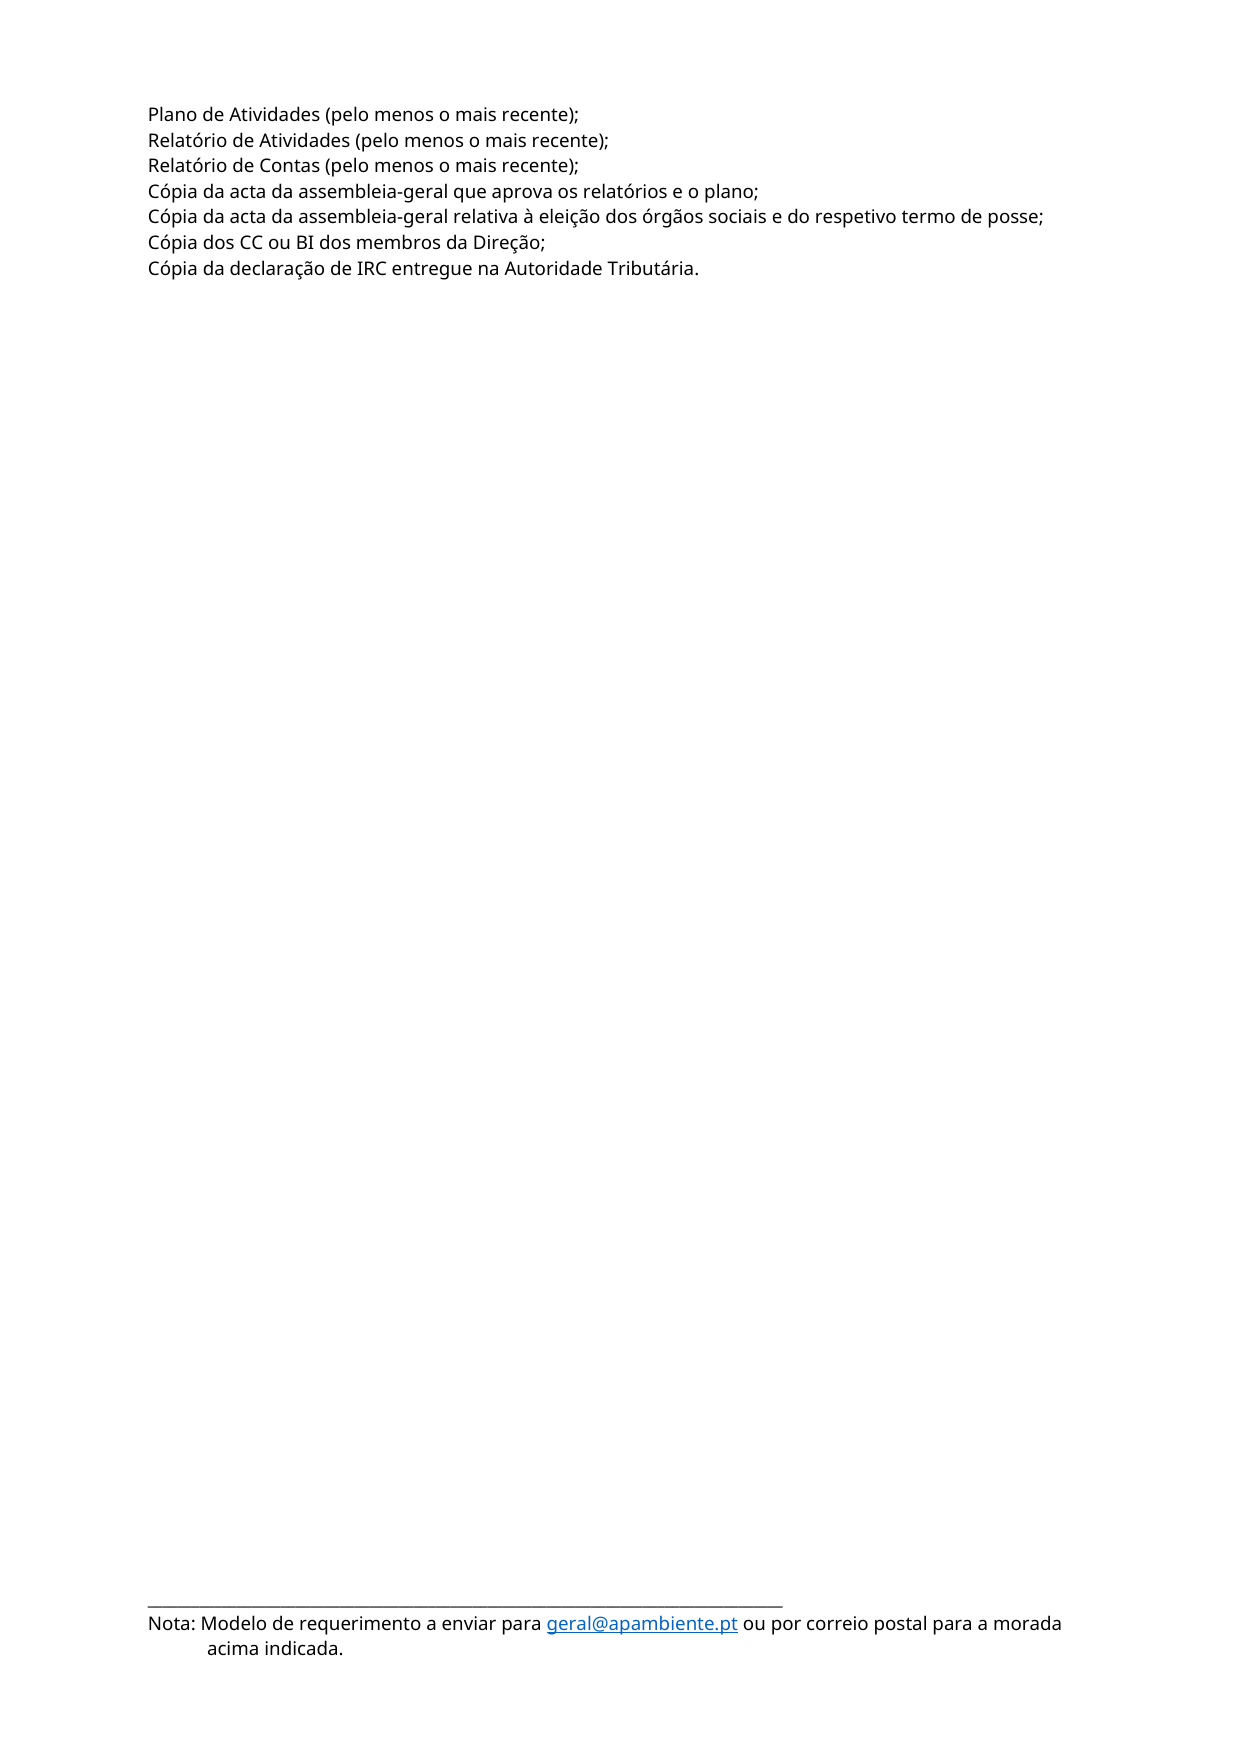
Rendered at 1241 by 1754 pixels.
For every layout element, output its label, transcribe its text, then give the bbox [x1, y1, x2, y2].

text Cópia da acta da assembleia-geral que aprova os relatórios e o plano; [148, 178, 1122, 204]
text Cópia dos CC ou BI dos membros da Direção; [148, 229, 1122, 255]
text Plano de Atividades (pelo menos o mais recente); [148, 102, 1122, 127]
text Relatório de Atividades (pelo menos o mais recente); [148, 127, 1122, 153]
text Cópia da declaração de IRC entregue na Autoridade Tributária. [148, 255, 1122, 280]
text Cópia da acta da assembleia-geral relativa à eleição dos órgãos sociais e do respetivo termo de posse; [148, 204, 1122, 229]
text Relatório de Contas (pelo menos o mais recente); [148, 153, 1122, 178]
